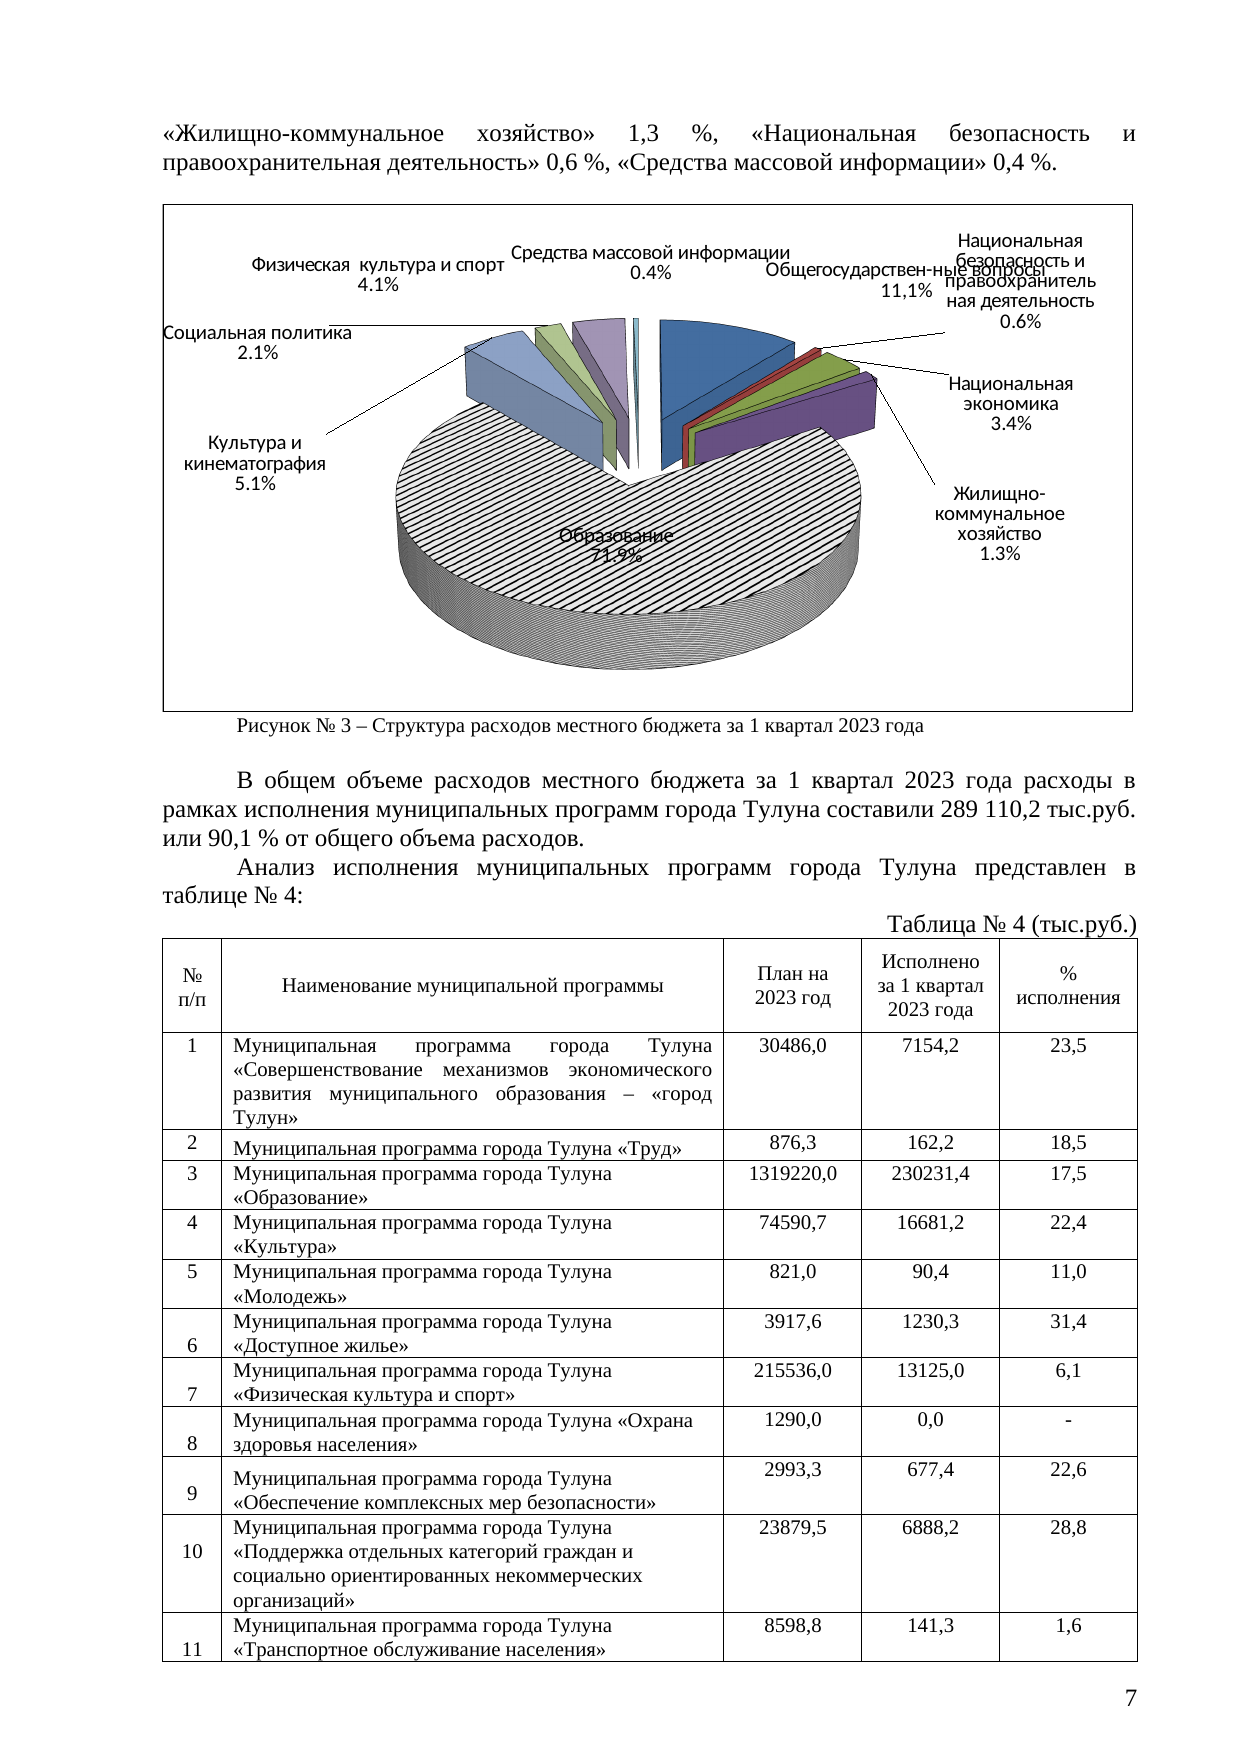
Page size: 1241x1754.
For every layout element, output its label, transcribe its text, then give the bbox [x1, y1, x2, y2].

table_cell 6 [163, 1309, 221, 1357]
table_cell Муниципальная программа города Тулуна «Поддержка отдельных категорий граждан и социально ориентированных некоммерческих организаций» [222, 1515, 723, 1612]
table_cell 11,0 [1000, 1260, 1137, 1308]
table_cell 3 [163, 1161, 221, 1209]
table_cell 28,8 [1000, 1515, 1137, 1612]
text В общем объеме расходов местного бюджета за 1 квартал 2023 года расходы в рамках исполнения муниципальных программ города Тулуна составили 289 110,2 тыс.руб. или 90,1 % от общего объема расходов. [162, 765, 1137, 852]
table_cell Муниципальная программа города Тулуна «Обеспечение комплексных мер безопасности» [222, 1457, 723, 1514]
table_cell Муниципальная программа города Тулуна «Физическая культура и спорт» [222, 1358, 723, 1406]
table_cell 3917,6 [724, 1309, 861, 1357]
table_cell 2 [163, 1130, 221, 1160]
table_cell - [1000, 1407, 1137, 1456]
table_header № п/п [163, 939, 221, 1032]
table_cell 11 [163, 1613, 221, 1661]
table_cell 23,5 [1000, 1033, 1137, 1129]
table_cell 2993,3 [724, 1457, 861, 1514]
table_cell 8598,8 [724, 1613, 861, 1661]
table_cell Муниципальная программа города Тулуна «Охрана здоровья населения» [222, 1407, 723, 1456]
table_cell 141,3 [862, 1613, 999, 1661]
text Рисунок № 3 – Структура расходов местного бюджета за 1 квартал 2023 года [162, 712, 1137, 737]
table_cell Муниципальная программа города Тулуна «Транспортное обслуживание населения» [222, 1613, 723, 1661]
table_cell 0,0 [862, 1407, 999, 1456]
table_cell 9 [163, 1457, 221, 1514]
table_cell 90,4 [862, 1260, 999, 1308]
table_cell 10 [163, 1515, 221, 1612]
table_header Наименование муниципальной программы [222, 939, 723, 1032]
table_cell 1230,3 [862, 1309, 999, 1357]
table_header Исполнено за 1 квартал 2023 года [862, 939, 999, 1032]
table_cell 22,4 [1000, 1210, 1137, 1258]
table_cell 1290,0 [724, 1407, 861, 1456]
table_cell 74590,7 [724, 1210, 861, 1258]
table_cell 30486,0 [724, 1033, 861, 1129]
table_cell 162,2 [862, 1130, 999, 1160]
table_cell 677,4 [862, 1457, 999, 1514]
table_cell 13125,0 [862, 1358, 999, 1406]
table_cell Муниципальная программа города Тулуна «Образование» [222, 1161, 723, 1209]
table_cell 821,0 [724, 1260, 861, 1308]
table_cell 16681,2 [862, 1210, 999, 1258]
text Анализ исполнения муниципальных программ города Тулуна представлен в таблице № 4: [162, 852, 1137, 909]
table_cell Муниципальная программа города Тулуна «Совершенствование механизмов экономического развития муниципального образования – «город Тулун» [222, 1033, 723, 1129]
table_cell 7154,2 [862, 1033, 999, 1129]
table_cell Муниципальная программа города Тулуна «Доступное жилье» [222, 1309, 723, 1357]
table_cell 230231,4 [862, 1161, 999, 1209]
text Таблица № 4 (тыс.руб.) [162, 909, 1137, 938]
table_cell Муниципальная программа города Тулуна «Молодежь» [222, 1260, 723, 1308]
table_cell 5 [163, 1260, 221, 1308]
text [162, 118, 1137, 176]
table_cell 7 [163, 1358, 221, 1406]
table_header % исполнения [1000, 939, 1137, 1032]
table_cell 4 [163, 1210, 221, 1258]
table_cell Муниципальная программа города Тулуна «Культура» [222, 1210, 723, 1258]
table_cell 22,6 [1000, 1457, 1137, 1514]
table_cell 215536,0 [724, 1358, 861, 1406]
table_cell 1 [163, 1033, 221, 1129]
table_cell 1319220,0 [724, 1161, 861, 1209]
table_cell 31,4 [1000, 1309, 1137, 1357]
table_cell Муниципальная программа города Тулуна «Труд» [222, 1130, 723, 1160]
table_cell 876,3 [724, 1130, 861, 1160]
table_cell 23879,5 [724, 1515, 861, 1612]
table_cell 6888,2 [862, 1515, 999, 1612]
table_cell 8 [163, 1407, 221, 1456]
table_cell 18,5 [1000, 1130, 1137, 1160]
table_cell 6,1 [1000, 1358, 1137, 1406]
table_header План на 2023 год [724, 939, 861, 1032]
table_cell 1,6 [1000, 1613, 1137, 1661]
table_cell 17,5 [1000, 1161, 1137, 1209]
